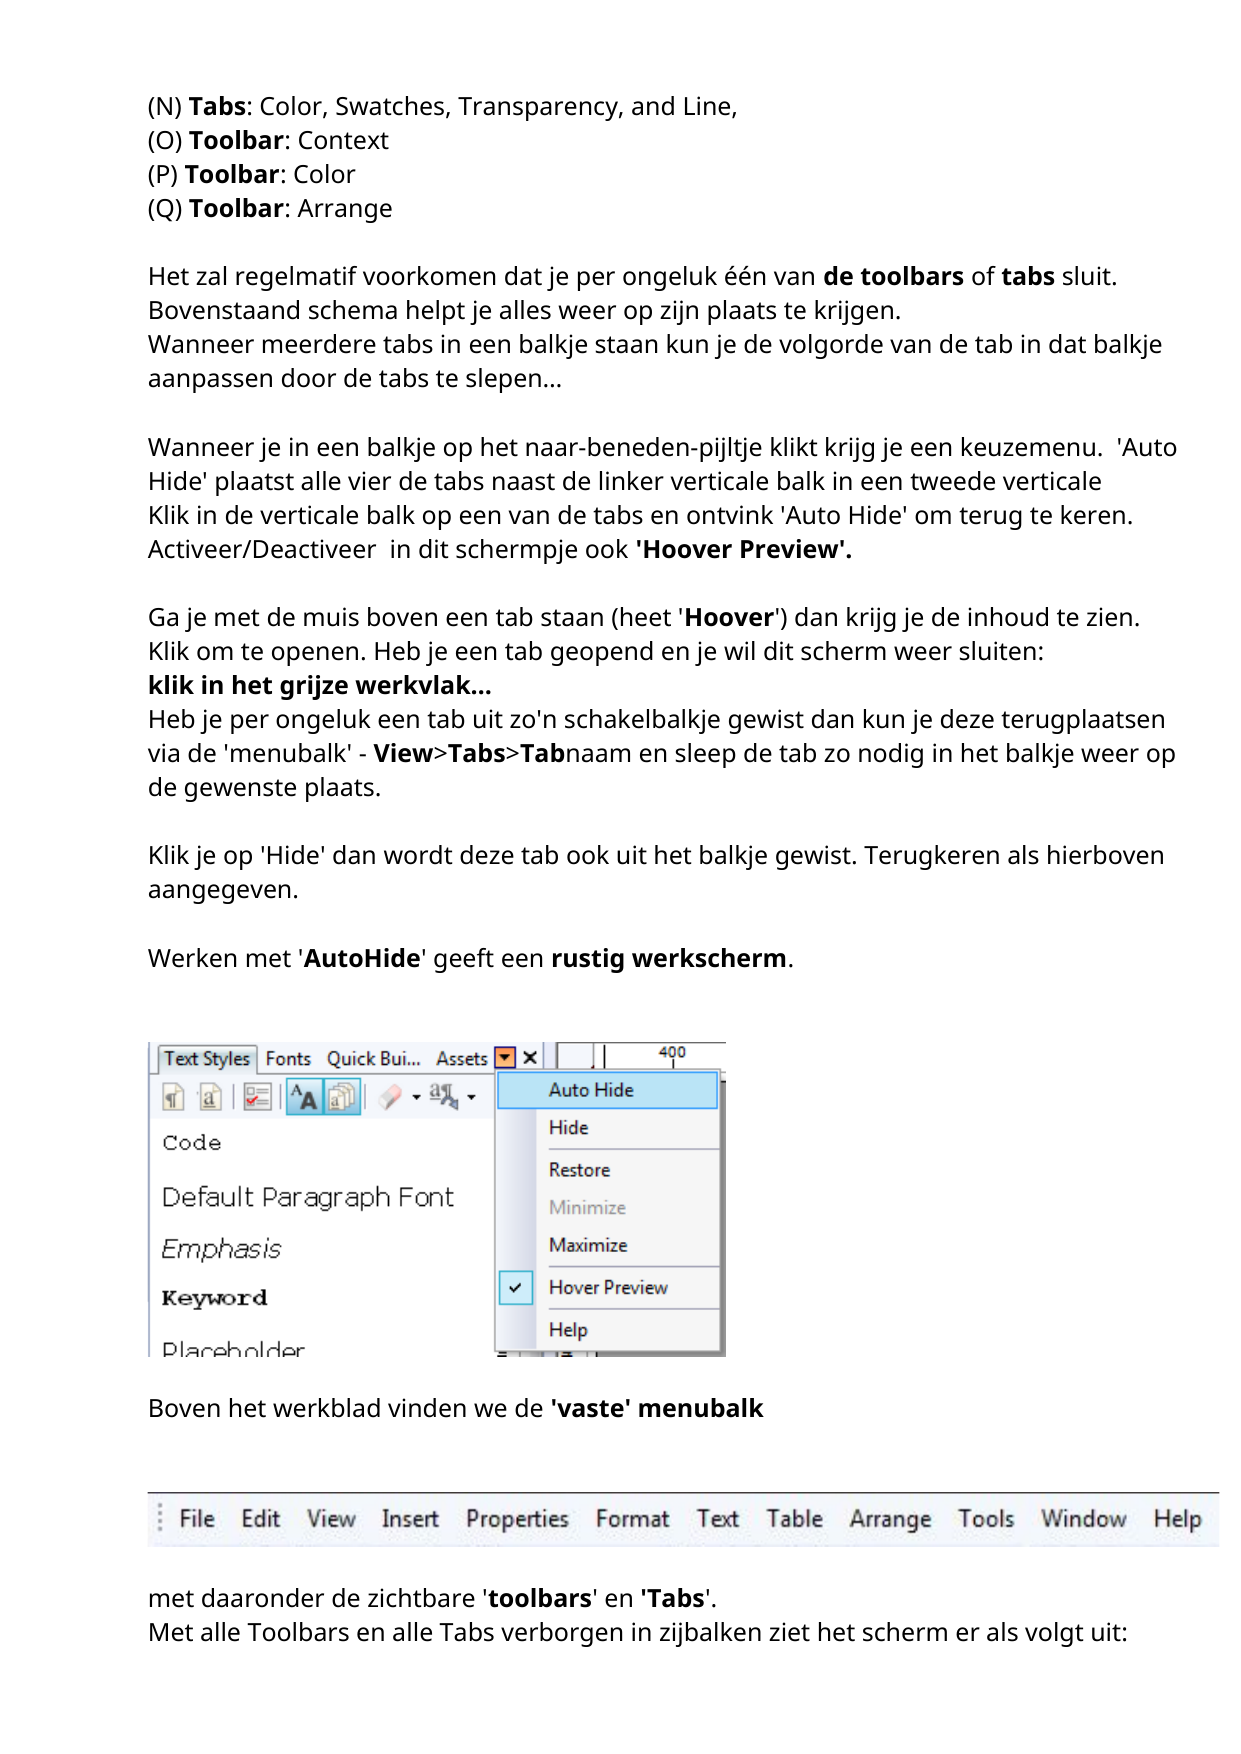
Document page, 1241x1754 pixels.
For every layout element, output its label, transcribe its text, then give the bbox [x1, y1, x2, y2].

text Klik je op 'Hide' dan wordt deze tab ook uit het balkje gewist. Terugkeren als hierboven aangegeven. [148, 838, 1181, 906]
text Boven het werkblad vinden we de 'vaste' menubalk [148, 1391, 1181, 1424]
text (P) Toolbar: Color [148, 157, 1181, 191]
text Klik in de verticale balk op een van de tabs en ontvink 'Auto Hide' om terug te keren. [148, 497, 1181, 531]
text (Q) Toolbar: Arrange [148, 191, 1181, 225]
picture [147, 1042, 726, 1357]
text Activeer/Deactiveer in dit schermpje ook 'Hoover Preview'. [148, 531, 1181, 566]
text Wanneer je in een balkje op het naar-beneden-pijltje klikt krijg je een keuzemenu. 'Auto Hide' plaatst alle vier de tabs naast de linker verticale balk in een tweede verticale [148, 429, 1181, 497]
text (O) Toolbar: Context [148, 123, 1181, 157]
text Wanneer meerdere tabs in een balkje staan kun je de volgorde van de tab in dat balkje aanpassen door de tabs te slepen… [148, 327, 1181, 395]
text Heb je per ongeluk een tab uit zo'n schakelbalkje gewist dan kun je deze terugplaatsen via de 'menubalk' - View>Tabs>Tabnaam en sleep de tab zo nodig in het balkje weer op de gewenste plaats. [148, 702, 1181, 804]
text Klik om te openen. Heb je een tab geopend en je wil dit scherm weer sluiten: [148, 634, 1181, 668]
text Ga je met de muis boven een tab staan (heet 'Hoover') dan krijg je de inhoud te zien. [148, 599, 1181, 634]
picture [147, 1492, 1220, 1547]
text Bovenstaand schema helpt je alles weer op zijn plaats te krijgen. [148, 293, 1181, 327]
text Het zal regelmatif voorkomen dat je per ongeluk één van de toolbars of tabs sluit. [148, 259, 1181, 293]
text Met alle Toolbars en alle Tabs verborgen in zijbalken ziet het scherm er als volgt uit: [148, 1615, 1181, 1649]
text klik in het grijze werkvlak… [148, 668, 1181, 702]
text (N) Tabs: Color, Swatches, Transparency, and Line, [148, 89, 1181, 123]
text Werken met 'AutoHide' geeft een rustig werkscherm. [148, 940, 1181, 974]
text met daaronder de zichtbare 'toolbars' en 'Tabs'. [148, 1581, 1181, 1615]
